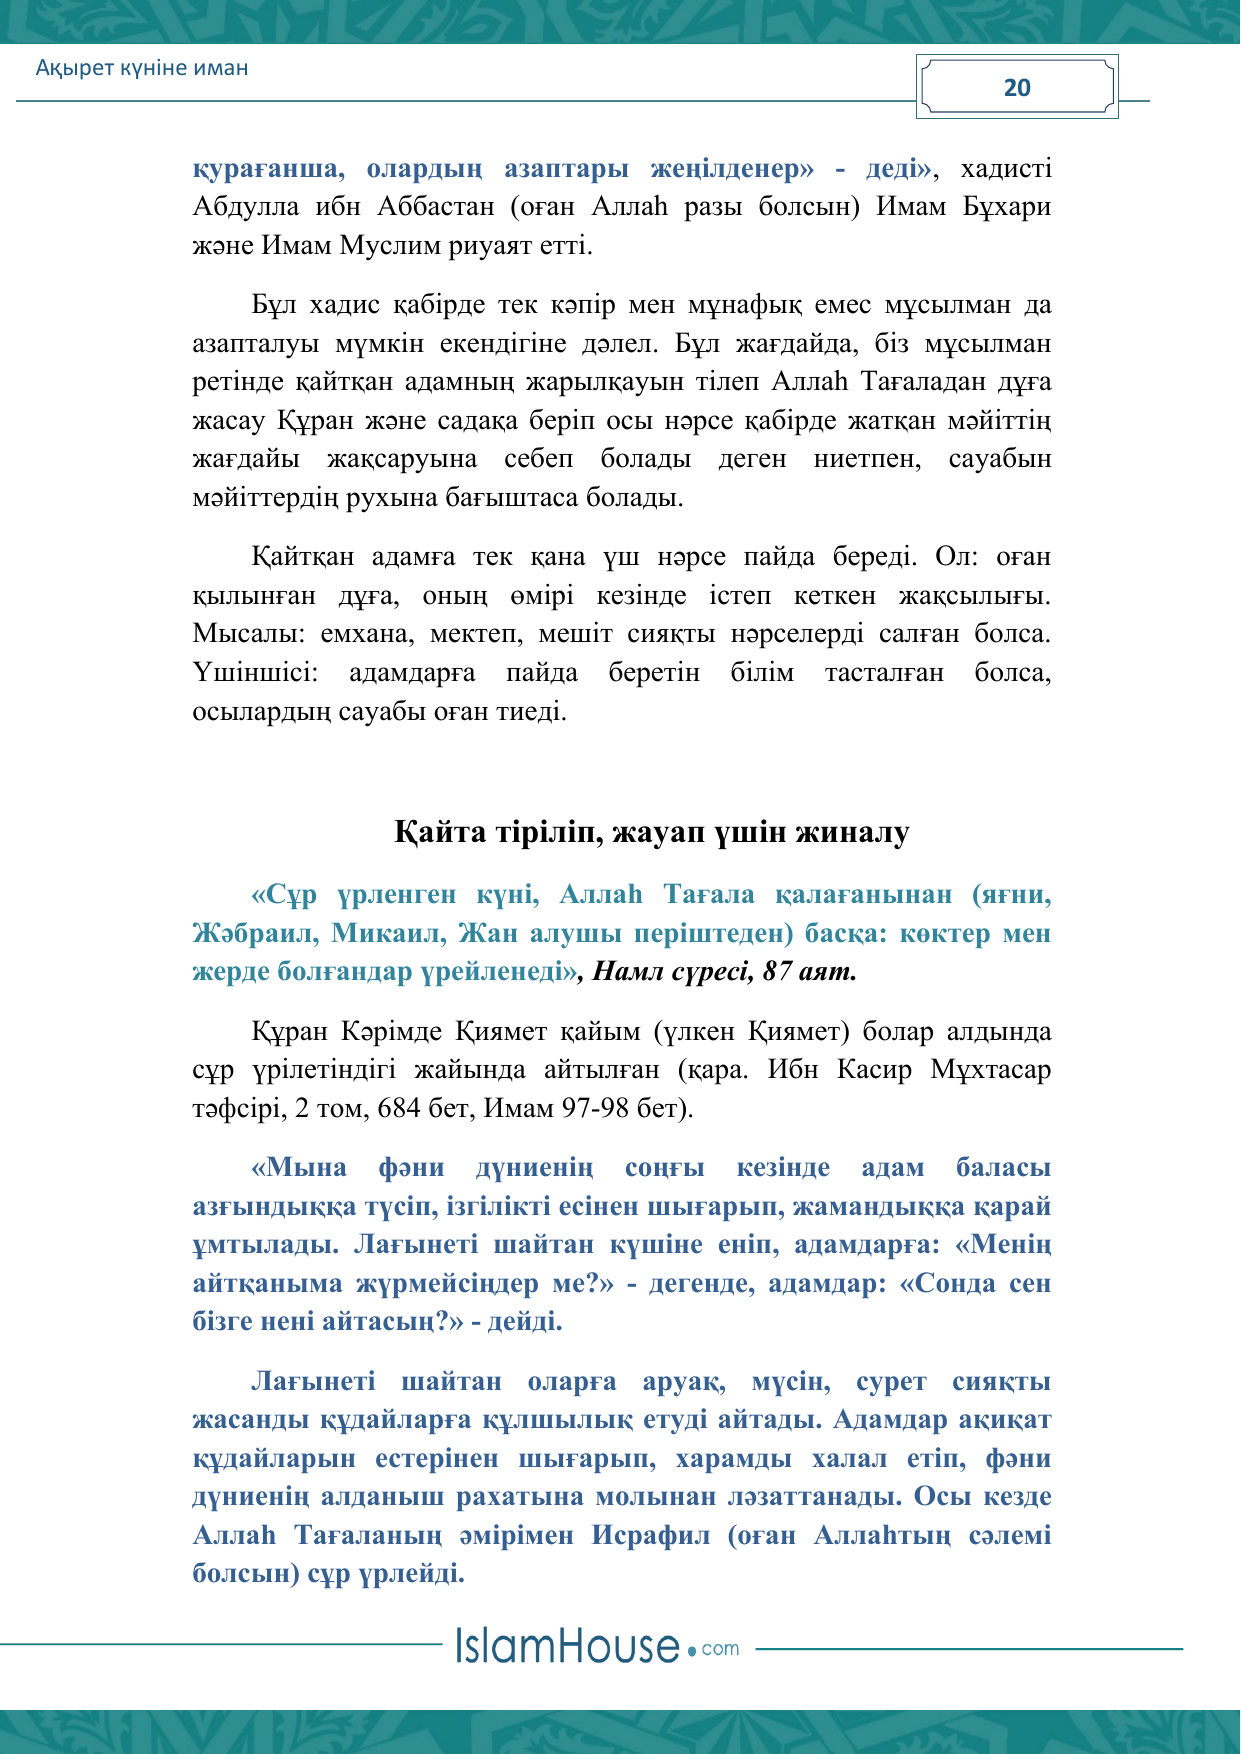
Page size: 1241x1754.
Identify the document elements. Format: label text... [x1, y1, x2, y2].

picture [0, 0, 1240, 44]
text «Сұр үрленген күні, Аллаһ Тағала қалағанынан (яғни, Жәбраил, Микаил, Жан алушы періштеден) басқа: көктер мен жерде болғандар үрейленеді», Намл сүресі, 87 аят. [192, 876, 1053, 987]
text Бұл хадис қабірде тек кәпір мен мұнафық емес мұсылман да азапталуы мүмкін екендігіне дәлел. Бұл жағдайда, біз мұсылман ретінде қайтқан адамның жарылқауын тілеп Аллаһ Тағаладан дұға жасау Құран және садақа беріп осы нәрсе қабірде жатқан мәйіттің жағдайы жақсаруына себеп болады деген ниетпен, сауабын мәйіттердің рухына бағыштаса болады. [192, 286, 1053, 513]
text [192, 150, 1053, 261]
text Қайтқан адамға тек қана үш нәрсе пайда береді. Ол: оған қылынған дұға, оның өмірі кезінде істеп кеткен жақсылығы. Мысалы: емхана, мектеп, мешіт сияқты нәрселерді салған болса. Үшіншісі: адамдарға пайда беретін білім тасталған болса, осылардың сауабы оған тиеді. [192, 538, 1053, 726]
picture [447, 1620, 1184, 1672]
text Қайта тіріліп, жауап үшін жиналу [192, 811, 1053, 850]
picture [0, 1618, 443, 1665]
text Лағынеті шайтан оларға аруақ, мүсін, сурет сияқты жасанды құдайларға құлшылық етуді айтады. Адамдар ақиқат құдайларын естерінен шығарып, харамды халал етіп, фәни дүниенің алданыш рахатына молынан ләзаттанады. Осы кезде Аллаһ Тағаланың әмірімен Исрафил (оған Аллаһтың сәлемі болсын) сұр үрлейді. [192, 1363, 1053, 1589]
text Құран Кәрімде Қиямет қайым (үлкен Қиямет) болар алдында сұр үрілетіндігі жайында айтылған (қара. Ибн Касир Мұхтасар тәфсірі, 2 том, 684 бет, Имам 97-98 бет). [192, 1013, 1053, 1123]
picture [0, 1710, 1241, 1754]
text «Мына фәни дүниенің соңғы кезінде адам баласы азғындыққа түсіп, ізгілікті есінен шығарып, жамандыққа қарай ұмтылады. Лағынеті шайтан күшіне еніп, адамдарға: «Менің айтқаныма жүрмейсіңдер ме?» - дегенде, адамдар: «Сонда сен бізге нені айтасың?» - дейді. [192, 1149, 1053, 1337]
